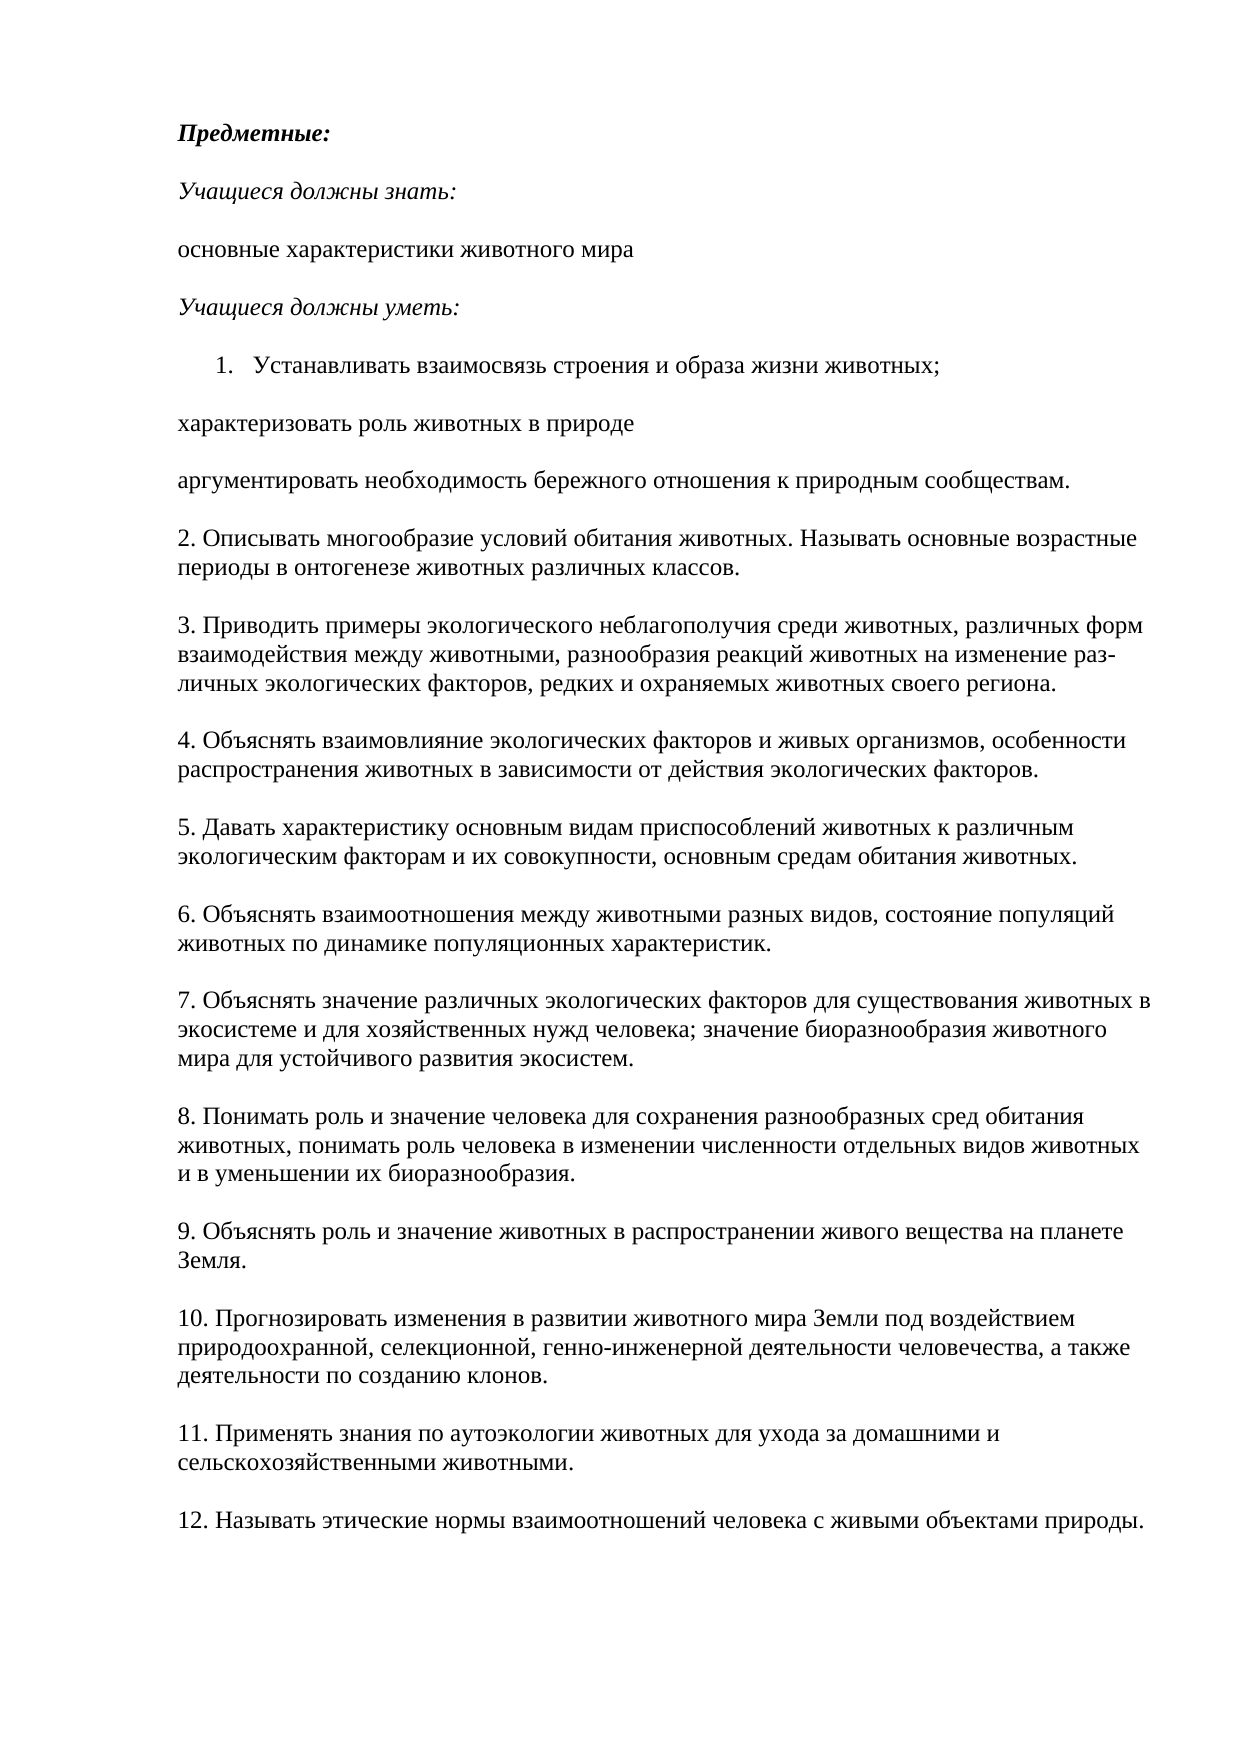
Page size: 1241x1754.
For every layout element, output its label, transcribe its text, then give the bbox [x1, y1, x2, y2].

text 3. Приводить примеры экологического неблагополучия среди животных, различных форм взаимодействия между животными, разнообразия реакций животных на изменение различных экологических факторов, редких и охраняемых животных своего региона. [177, 610, 1152, 696]
text 6. Объяснять взаимоотношения между животными разных видов, состояние популяций животных по динамике популяционных характеристик. [177, 899, 1152, 956]
text 5. Давать характеристику основным видам приспособлений животных к различным экологическим факторам и их совокупности, основным средам обитания животных. [177, 812, 1152, 870]
text 11. Применять знания по аутоэкологии животных для ухода за домашними и сельскохозяйственными животными. [177, 1418, 1152, 1476]
text Предметные: [177, 118, 1152, 147]
list Устанавливать взаимосвязь строения и образа жизни животных; [215, 350, 1152, 378]
text 9. Объяснять роль и значение животных в распространении живого вещества на планете Земля. [177, 1216, 1152, 1274]
text аргументировать необходимость бережного отношения к природным сообществам. [177, 466, 1152, 494]
text 8. Понимать роль и значение человека для сохранения разнообразных сред обитания животных, понимать роль человека в изменении численности отдельных видов животных и в уменьшении их биоразнообразия. [177, 1101, 1152, 1187]
text Учащиеся должны знать: [177, 176, 1152, 205]
text характеризовать роль животных в природе [177, 408, 1152, 436]
text Учащиеся должны уметь: [177, 292, 1152, 321]
text 12. Называть этические нормы взаимоотношений человека с живыми объектами природы. [177, 1505, 1152, 1534]
text 4. Объяснять взаимовлияние экологических факторов и живых организмов, особенности распространения животных в зависимости от действия экологических факторов. [177, 726, 1152, 783]
text 7. Объяснять значение различных экологических факторов для существования животных в экосистеме и для хозяйственных нужд человека; значение биоразнообразия животного мира для устойчивого развития экосистем. [177, 986, 1152, 1072]
text 2. Описывать многообразие условий обитания животных. Называть основные возрастные периоды в онтогенезе животных различных классов. [177, 523, 1152, 581]
text 10. Прогнозировать изменения в развитии животного мира Земли под воздействием природоохранной, селекционной, генно-инженерной деятельности человечества, а также деятельности по созданию клонов. [177, 1303, 1152, 1389]
text основные характеристики животного мира [177, 234, 1152, 263]
